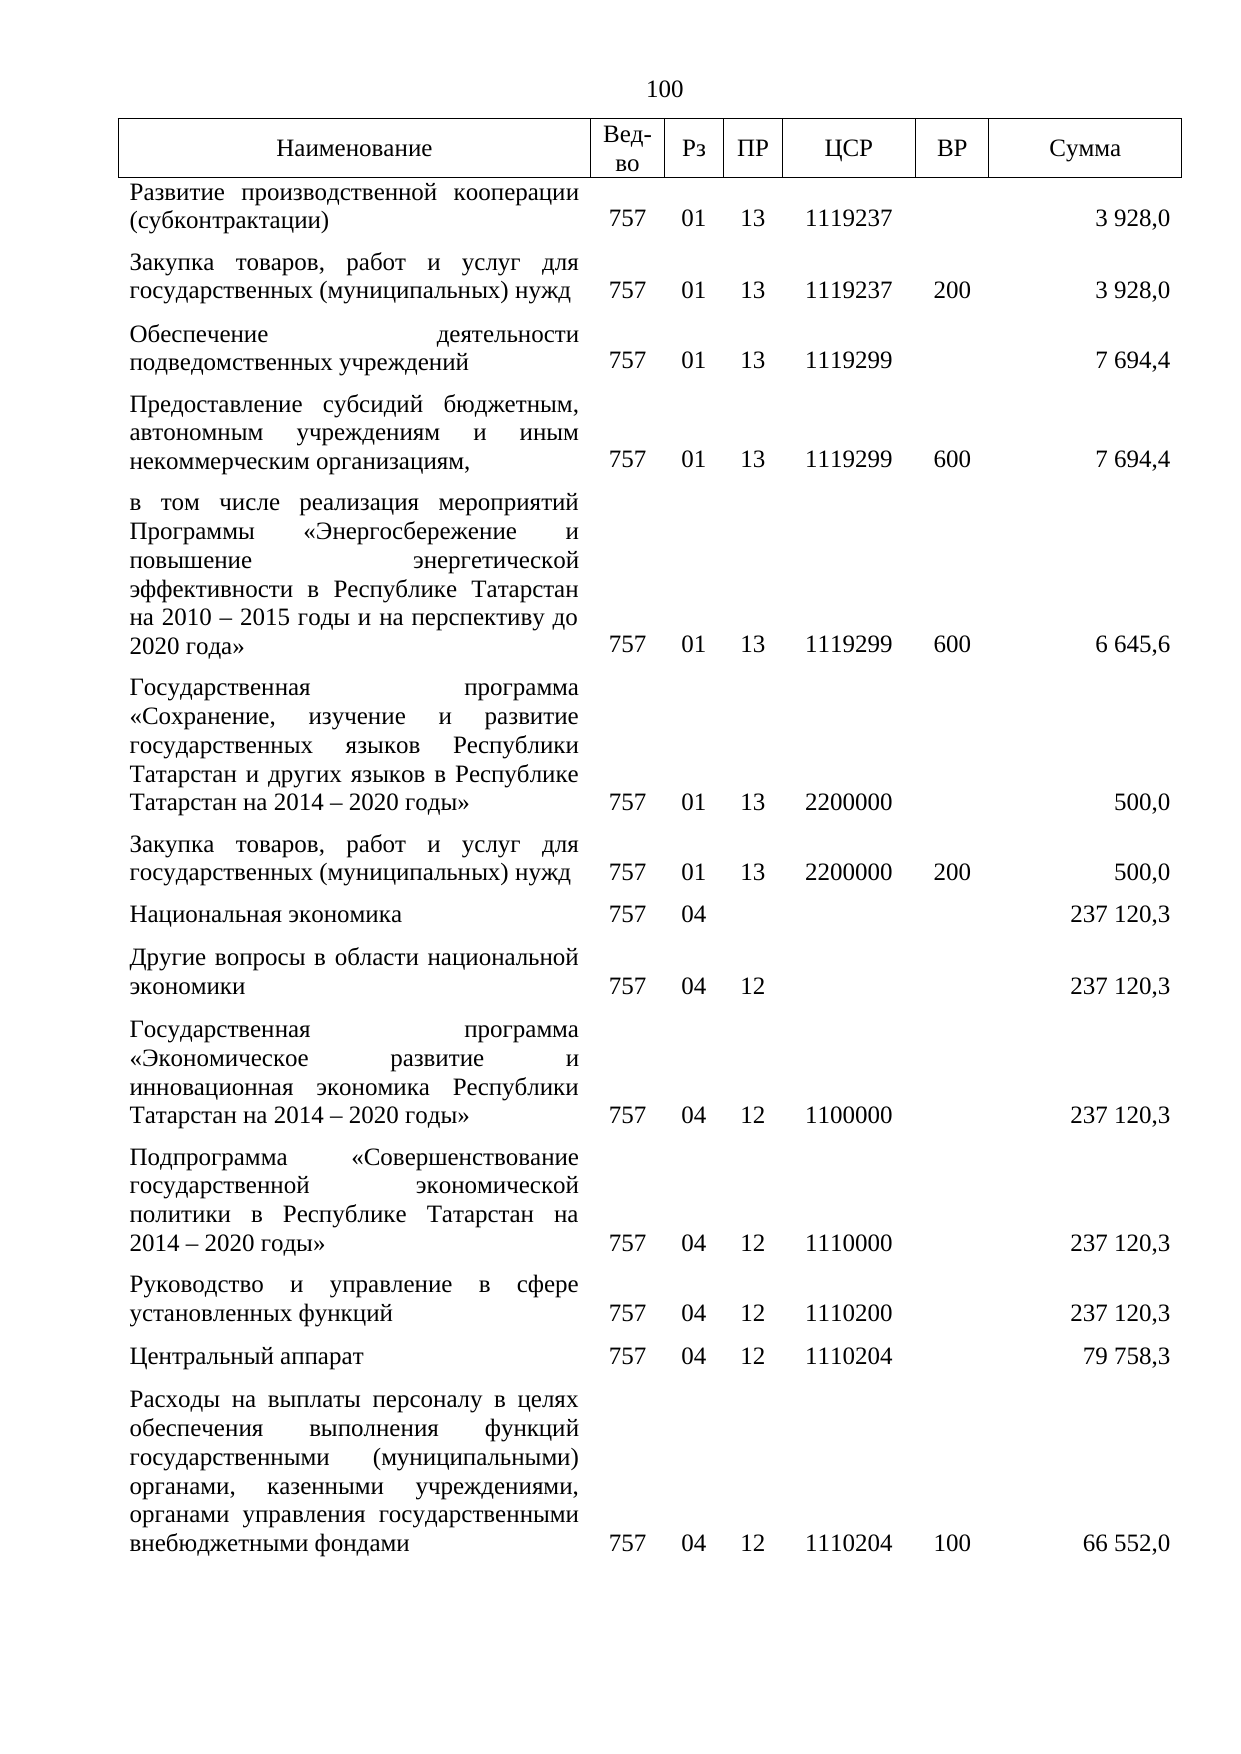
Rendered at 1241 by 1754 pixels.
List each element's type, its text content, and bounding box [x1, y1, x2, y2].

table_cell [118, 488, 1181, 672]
table_header Вед-во [591, 119, 664, 177]
table_header Наименование [119, 119, 590, 177]
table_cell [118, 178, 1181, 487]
table_header Рз [665, 119, 723, 177]
table_header Сумма [989, 119, 1181, 177]
table_header ПР [724, 119, 782, 177]
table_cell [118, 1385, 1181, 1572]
table_header ВР [916, 119, 988, 177]
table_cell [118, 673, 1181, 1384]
table_header ЦСР [783, 119, 915, 177]
